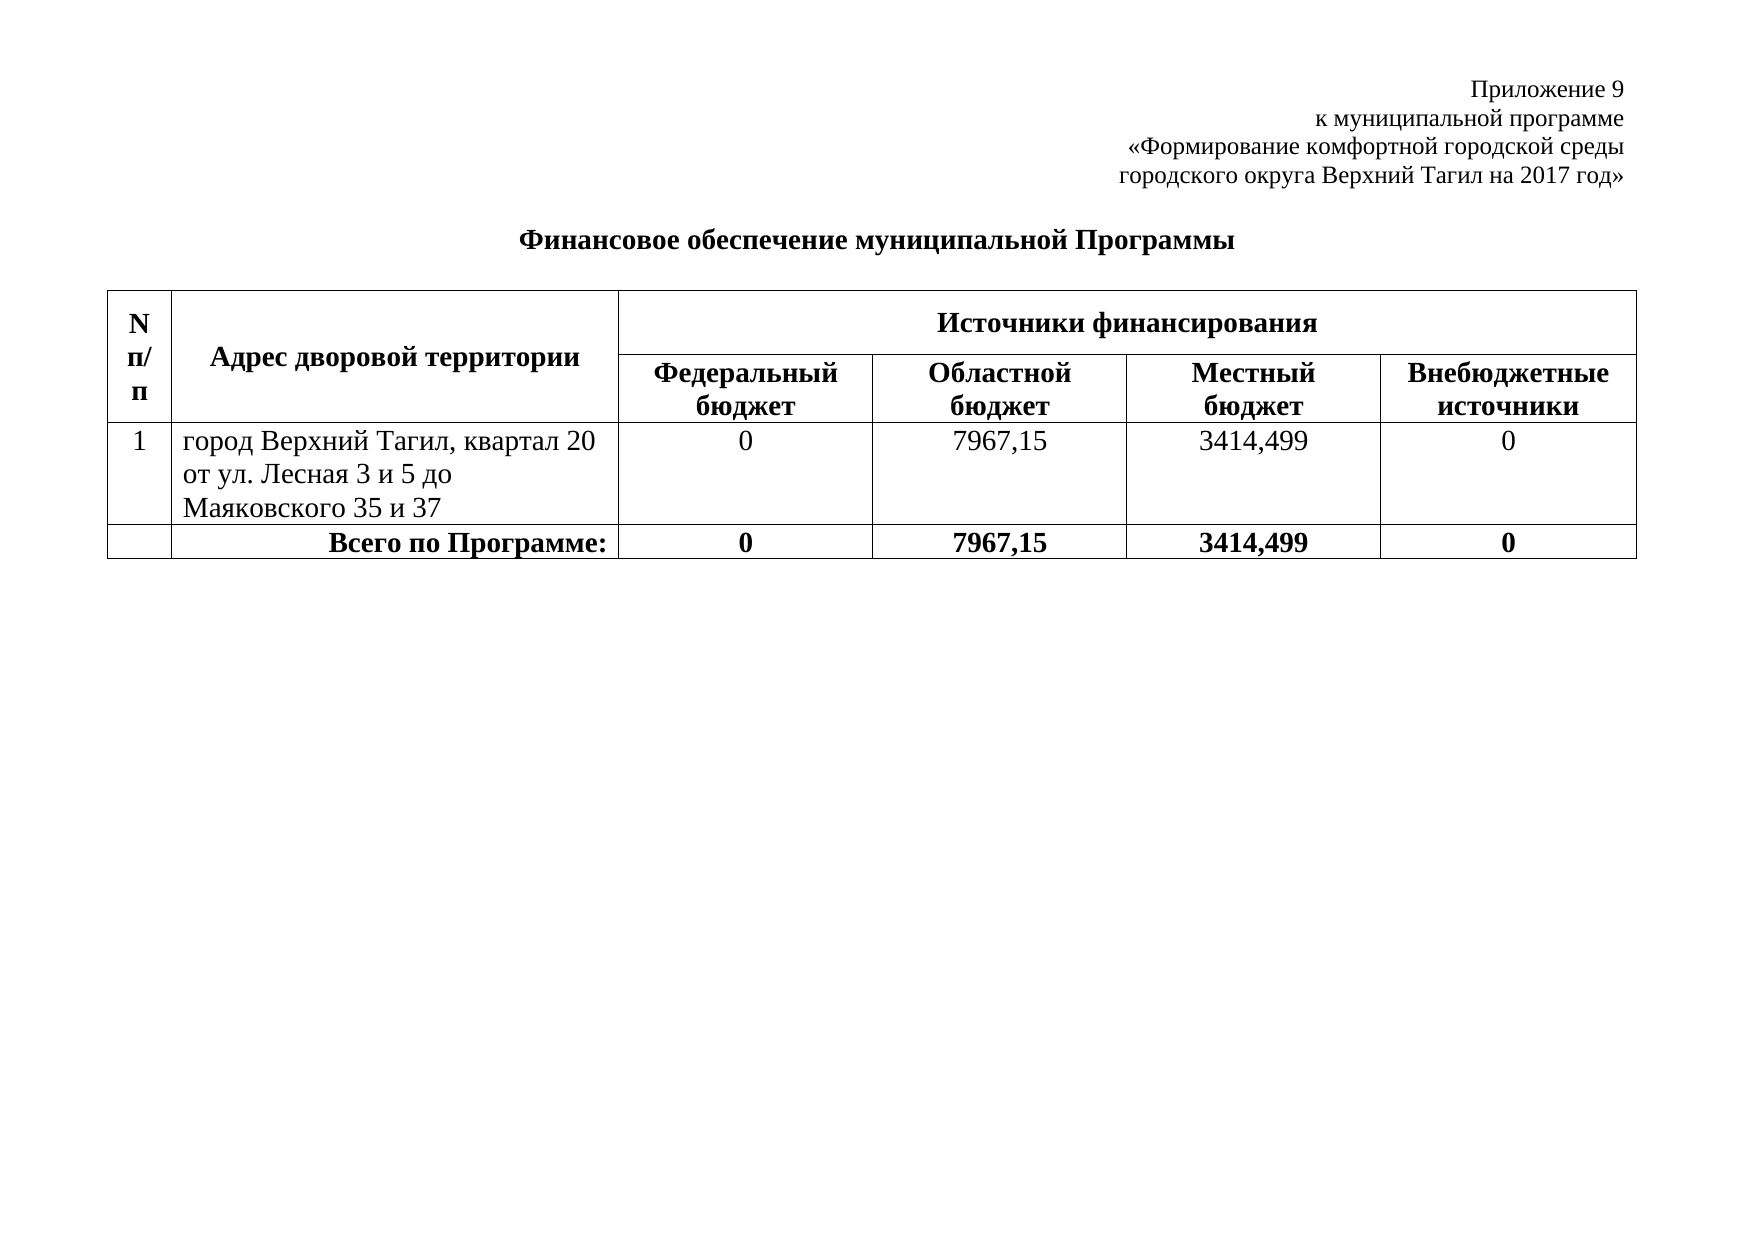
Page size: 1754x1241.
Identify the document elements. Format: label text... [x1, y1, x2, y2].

table_cell Федеральный бюджет [619, 355, 872, 422]
table_cell Внебюджетные источники [1381, 355, 1636, 422]
table_cell город Верхний Тагил, квартал 20 от ул. Лесная 3 и 5 до Маяковского 35 и 37 [172, 423, 618, 524]
text к муниципальной программе [118, 103, 1624, 131]
table_cell [108, 525, 171, 558]
text «Формирование комфортной городской среды [118, 131, 1624, 160]
table_cell 0 [1381, 423, 1636, 524]
table_cell 1 [108, 423, 171, 524]
table_cell 3414,499 [1127, 525, 1380, 558]
table_cell Областной бюджет [873, 355, 1126, 422]
table_header N п/п [108, 291, 171, 422]
table_cell 3414,499 [1127, 423, 1380, 524]
table_cell 0 [619, 525, 872, 558]
text Приложение 9 [118, 74, 1624, 103]
table_cell Местный бюджет [1127, 355, 1380, 422]
table_cell 7967,15 [873, 525, 1126, 558]
table_header Адрес дворовой территории [172, 291, 618, 422]
text Финансовое обеспечение муниципальной Программы [118, 222, 1636, 256]
table_cell Всего по Программе: [172, 525, 618, 558]
text городского округа Верхний Тагил на 2017 год» [118, 160, 1624, 189]
table_cell 0 [1381, 525, 1636, 558]
table_cell 0 [619, 423, 872, 524]
table_cell 7967,15 [873, 423, 1126, 524]
table_header Источники финансирования [619, 291, 1636, 354]
